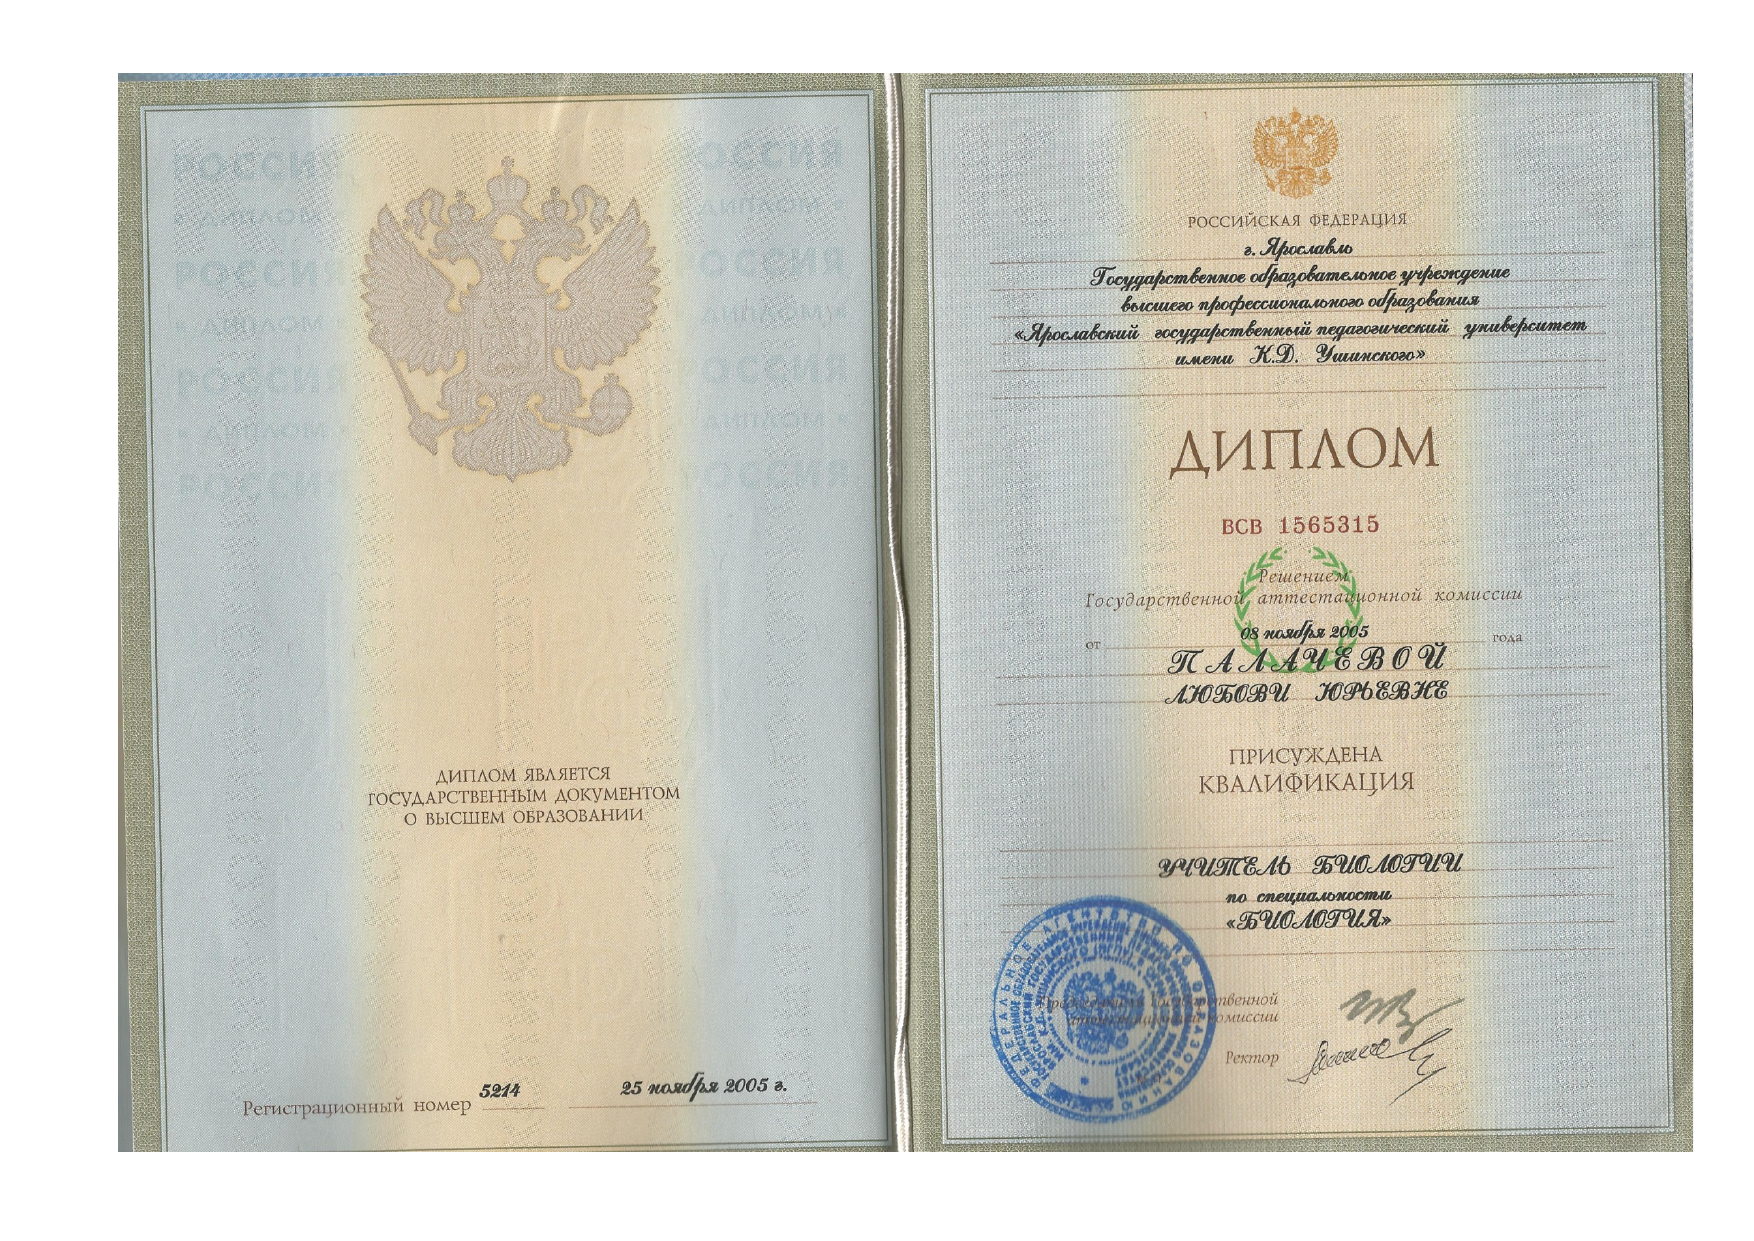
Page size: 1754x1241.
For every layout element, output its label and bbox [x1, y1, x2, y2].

picture [118, 73, 1694, 1152]
